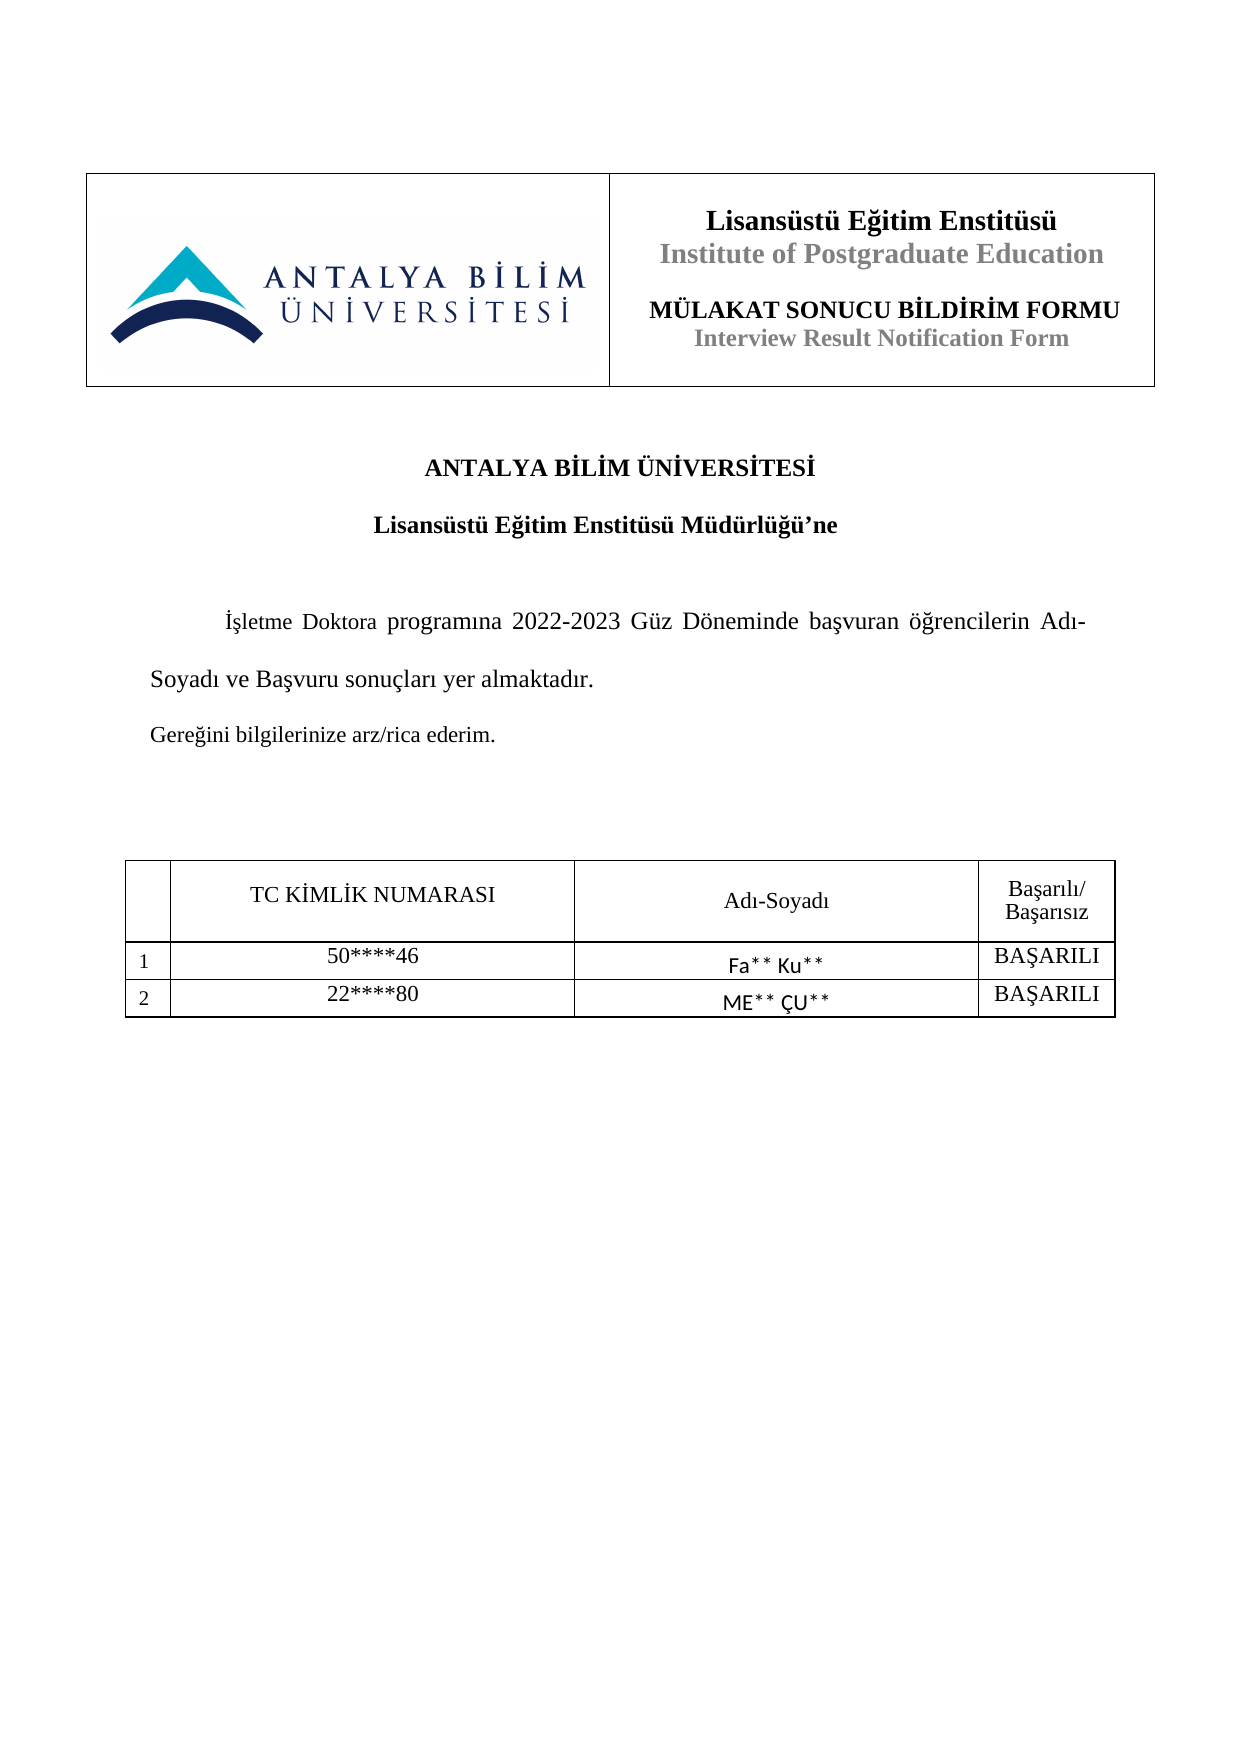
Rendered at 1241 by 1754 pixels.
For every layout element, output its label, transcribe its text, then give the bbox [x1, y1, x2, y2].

table_header [126, 861, 170, 941]
table_header Lisansüstü Eğitim Enstitüsü Institute of Postgraduate Education MÜLAKAT SONUCU BİLDİRİM FORMU Interview Result Notification Form [610, 174, 1154, 386]
table_cell 50****46 [171, 943, 574, 979]
table_header [87, 174, 609, 386]
table_cell BAŞARILI [979, 943, 1114, 979]
text Gereğini bilgilerinize arz/rica ederim. [150, 721, 1086, 748]
table_cell 2 [126, 980, 170, 1016]
table_cell 22****80 [171, 980, 574, 1016]
table_cell ME** ÇU** [575, 980, 978, 1016]
table_header Adı-Soyadı [575, 861, 978, 941]
table_header Başarılı/ Başarısız [979, 861, 1114, 941]
text Lisansüstü Eğitim Enstitüsü Müdürlüğü’ne [150, 510, 1084, 539]
text İşletme Doktora programına 2022-2023 Güz Döneminde başvuran öğrencilerin Adı-Soyadı ve Başvuru sonuçları yer almaktadır. [150, 606, 1086, 692]
table_header TC KİMLİK NUMARASI [171, 861, 574, 941]
table_cell BAŞARILI [979, 980, 1114, 1016]
table_cell 1 [126, 943, 170, 979]
text ANTALYA BİLİM ÜNİVERSİTESİ [150, 453, 1090, 482]
table_cell Fa** Ku** [575, 943, 978, 979]
